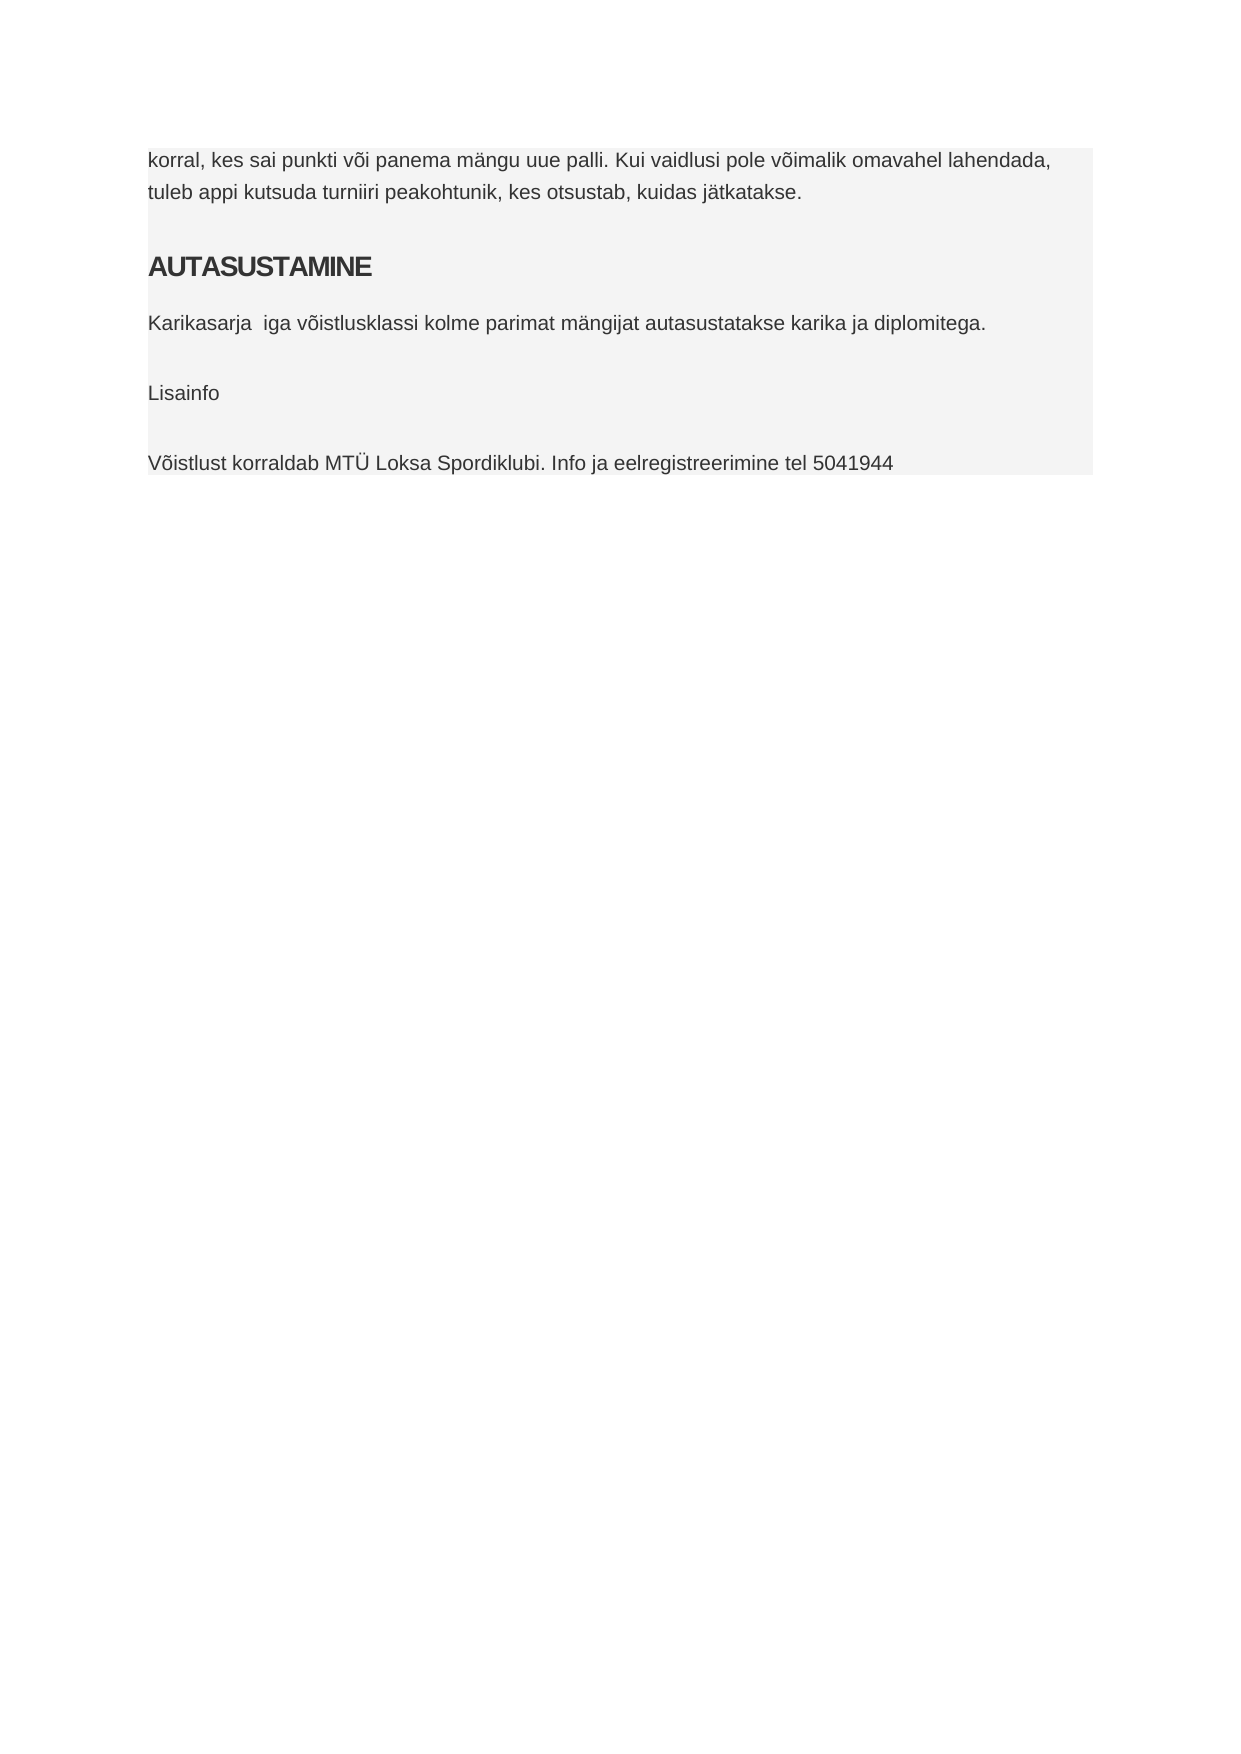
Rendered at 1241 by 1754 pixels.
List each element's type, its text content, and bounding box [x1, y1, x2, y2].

text Karikasarja iga võistlusklassi kolme parimat mängijat autasustatakse karika ja diplomitega. [148, 311, 1093, 335]
text Võistlust korraldab MTÜ Loksa Spordiklubi. Info ja eelregistreerimine tel 5041944 [148, 451, 1093, 475]
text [148, 148, 1093, 204]
subtitle AUTASUSTAMINE [148, 250, 1093, 282]
text Lisainfo [148, 381, 1093, 405]
